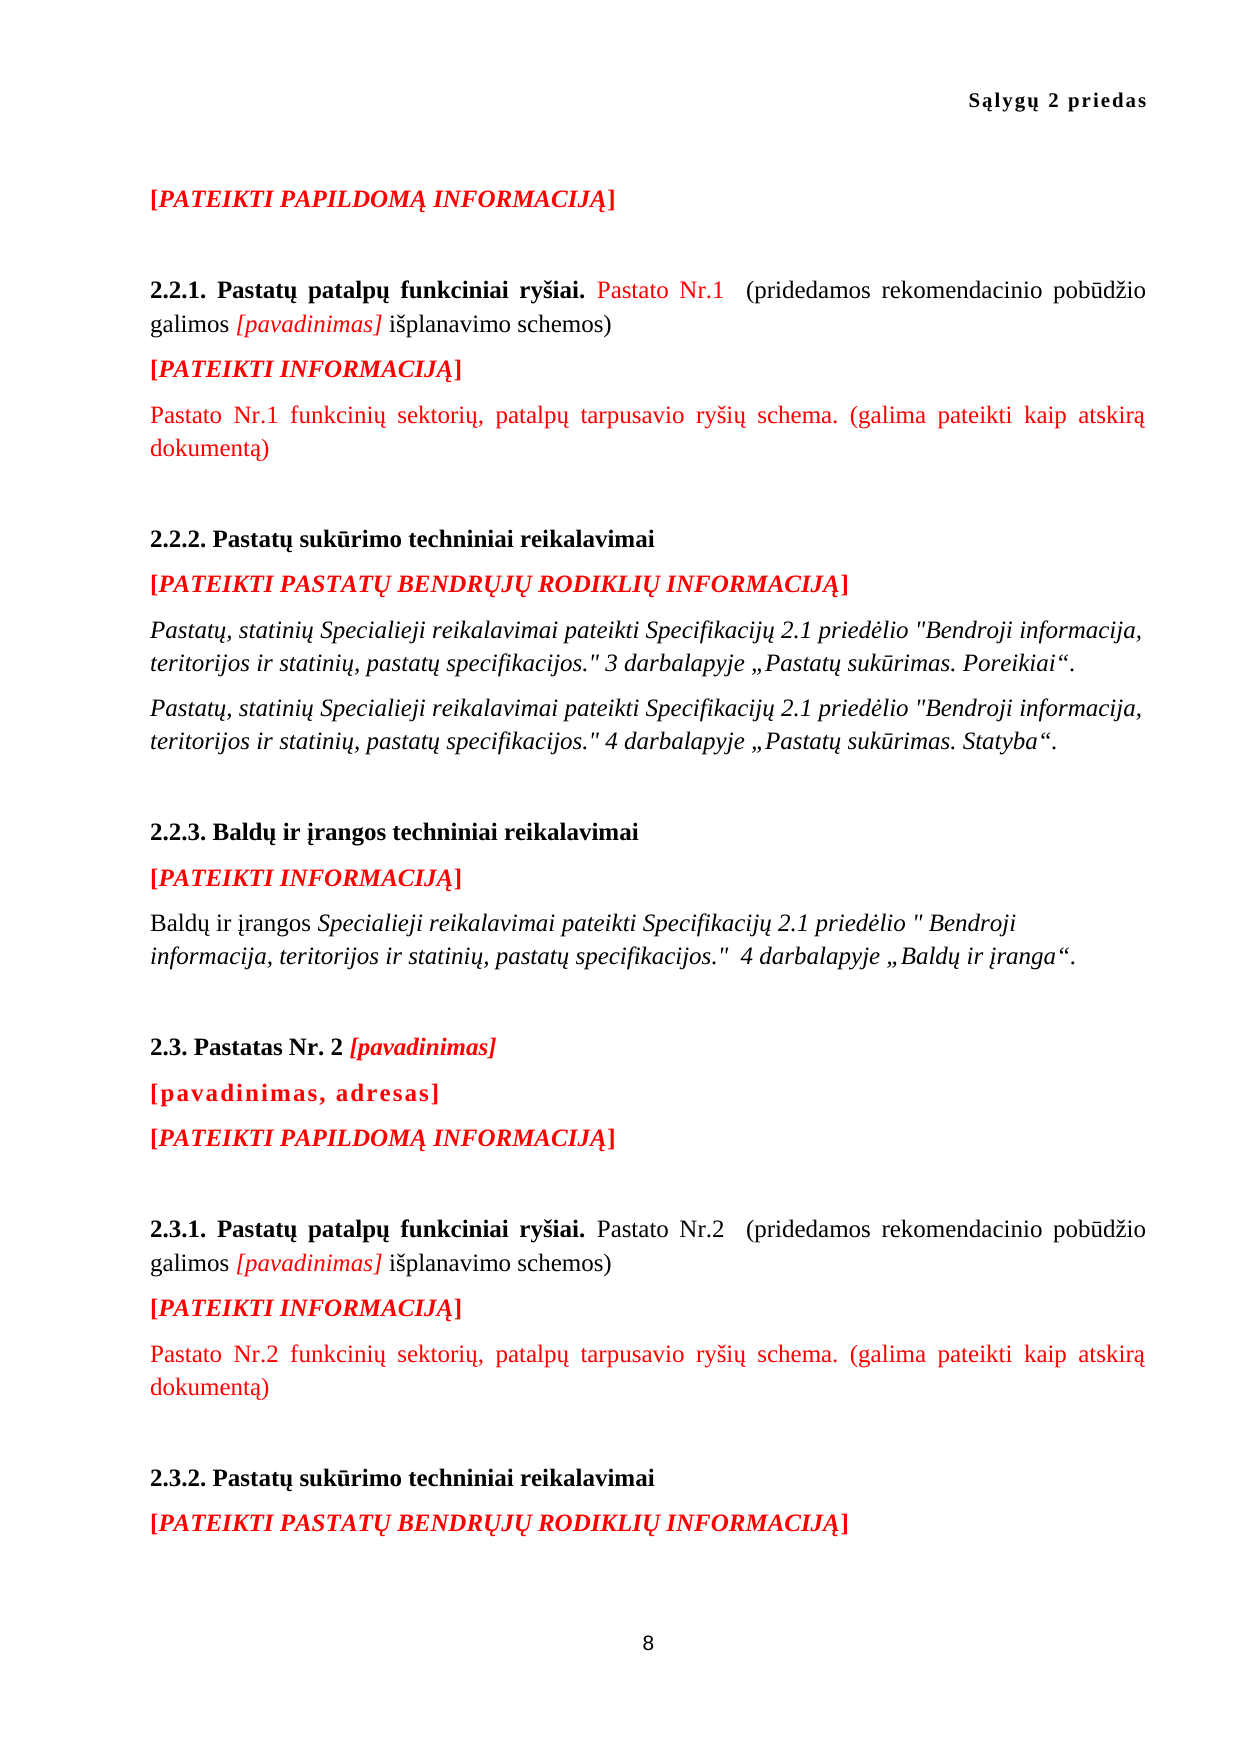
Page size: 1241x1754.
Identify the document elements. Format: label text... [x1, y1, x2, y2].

text [PATEIKTI INFORMACIJĄ] [150, 354, 1146, 383]
subtitle 2.2.1. Pastatų patalpų funkciniai ryšiai. Pastato Nr.1 (pridedamos rekomendacinio pobūdžio galimos [pavadinimas] išplanavimo schemos) [150, 276, 1146, 337]
text [PATEIKTI INFORMACIJĄ] [150, 1293, 1146, 1322]
text 2.3. Pastatas Nr. 2 [pavadinimas] [150, 1032, 1146, 1061]
text Pastato Nr.2 funkcinių sektorių, patalpų tarpusavio ryšių schema. (galima pateikti kaip atskirą dokumentą) [150, 1339, 1146, 1400]
subtitle Baldų ir įrangos Specialieji reikalavimai pateikti Specifikacijų 2.1 priedėlio " Bendroji informacija, teritorijos ir statinių, pastatų specifikacijos." 4 darbalapyje „Baldų ir įranga“. [150, 908, 1146, 970]
subtitle 2.2.2. Pastatų sukūrimo techniniai reikalavimai [150, 524, 1146, 552]
text [PATEIKTI PAPILDOMĄ INFORMACIJĄ] [150, 1123, 1146, 1152]
text [PATEIKTI PASTATŲ BENDRŲJŲ RODIKLIŲ INFORMACIJĄ] [150, 569, 1146, 598]
text [PATEIKTI PASTATŲ BENDRŲJŲ RODIKLIŲ INFORMACIJĄ] [150, 1508, 1146, 1537]
text [PATEIKTI INFORMACIJĄ] [150, 863, 1146, 892]
text Pastato Nr.1 funkcinių sektorių, patalpų tarpusavio ryšių schema. (galima pateikti kaip atskirą dokumentą) [150, 400, 1146, 461]
subtitle 2.3.1. Pastatų patalpų funkciniai ryšiai. Pastato Nr.2 (pridedamos rekomendacinio pobūdžio galimos [pavadinimas] išplanavimo schemos) [150, 1214, 1146, 1276]
text [PATEIKTI PAPILDOMĄ INFORMACIJĄ] [150, 184, 1146, 213]
subtitle Pastatų, statinių Specialieji reikalavimai pateikti Specifikacijų 2.1 priedėlio "Bendroji informacija, teritorijos ir statinių, pastatų specifikacijos." 4 darbalapyje „Pastatų sukūrimas. Statyba“. [150, 693, 1146, 755]
text 2.2.3. Baldų ir įrangos techniniai reikalavimai [150, 817, 1146, 846]
subtitle 2.3.2. Pastatų sukūrimo techniniai reikalavimai [150, 1463, 1146, 1491]
subtitle Pastatų, statinių Specialieji reikalavimai pateikti Specifikacijų 2.1 priedėlio "Bendroji informacija, teritorijos ir statinių, pastatų specifikacijos." 3 darbalapyje „Pastatų sukūrimas. Poreikiai“. [150, 615, 1146, 677]
text [pavadinimas, adresas] [150, 1078, 1146, 1107]
